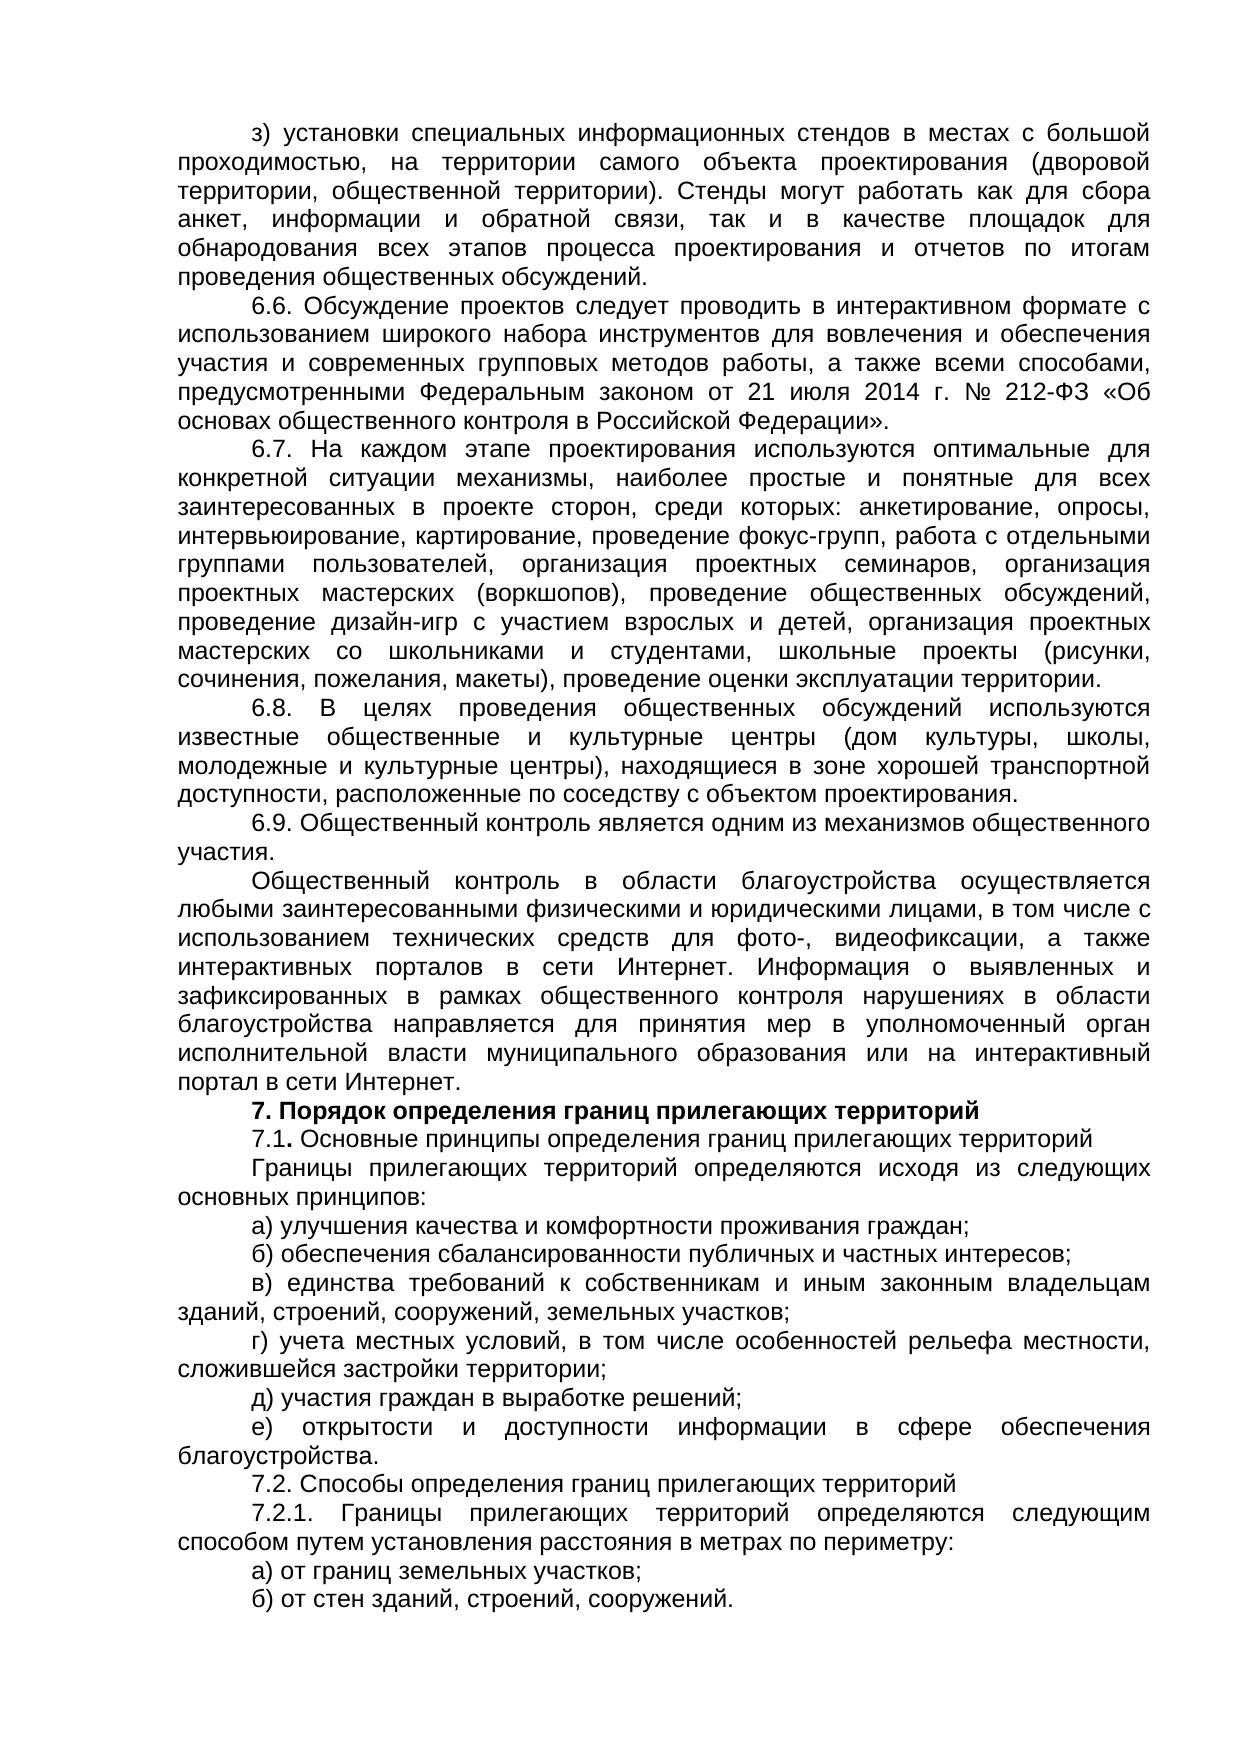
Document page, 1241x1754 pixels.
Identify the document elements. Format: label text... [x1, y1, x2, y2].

text Общественный контроль в области благоустройства осуществляется любыми заинтересованными физическими и юридическими лицами, в том числе с использованием технических средств для фото-, видеофиксации, а также интерактивных порталов в сети Интернет. Информация о выявленных и зафиксированных в рамках общественного контроля нарушениях в области благоустройства направляется для принятия мер в уполномоченный орган исполнительной власти муниципального образования или на интерактивный портал в сети Интернет. [177, 866, 1152, 1096]
text е) открытости и доступности информации в сфере обеспечения благоустройства. [177, 1412, 1152, 1469]
text г) учета местных условий, в том числе особенностей рельефа местности, сложившейся застройки территории; [177, 1326, 1152, 1383]
text д) участия граждан в выработке решений; [177, 1383, 1152, 1412]
text 7.1. Основные принципы определения границ прилегающих территорий [177, 1124, 1152, 1153]
text 6.9. Общественный контроль является одним из механизмов общественного участия. [177, 808, 1152, 866]
text а) от границ земельных участков; [177, 1556, 1152, 1584]
text 6.6. Обсуждение проектов следует проводить в интерактивном формате с использованием широкого набора инструментов для вовлечения и обеспечения участия и современных групповых методов работы, а также всеми способами, предусмотренными Федеральным законом от 21 июля 2014 г. № 212-ФЗ «Об основах общественного контроля в Российской Федерации». [177, 291, 1152, 434]
text а) улучшения качества и комфортности проживания граждан; [177, 1211, 1152, 1239]
text 7.2.1. Границы прилегающих территорий определяются следующим способом путем установления расстояния в метрах по периметру: [177, 1498, 1152, 1556]
text 6.7. На каждом этапе проектирования используются оптимальные для конкретной ситуации механизмы, наиболее простые и понятные для всех заинтересованных в проекте сторон, среди которых: анкетирование, опросы, интервьюирование, картирование, проведение фокус-групп, работа с отдельными группами пользователей, организация проектных семинаров, организация проектных мастерских (воркшопов), проведение общественных обсуждений, проведение дизайн-игр с участием взрослых и детей, организация проектных мастерских со школьниками и студентами, школьные проекты (рисунки, сочинения, пожелания, макеты), проведение оценки эксплуатации территории. [177, 434, 1152, 693]
text Границы прилегающих территорий определяются исходя из следующих основных принципов: [177, 1153, 1152, 1211]
text 7. Порядок определения границ прилегающих территорий [177, 1096, 1152, 1124]
text б) от стен зданий, строений, сооружений. [177, 1584, 1152, 1613]
text з) установки специальных информационных стендов в местах с большой проходимостью, на территории самого объекта проектирования (дворовой территории, общественной территории). Стенды могут работать как для сбора анкет, информации и обратной связи, так и в качестве площадок для обнародования всех этапов процесса проектирования и отчетов по итогам проведения общественных обсуждений. [177, 118, 1152, 291]
text 6.8. В целях проведения общественных обсуждений используются известные общественные и культурные центры (дом культуры, школы, молодежные и культурные центры), находящиеся в зоне хорошей транспортной доступности, расположенные по соседству с объектом проектирования. [177, 693, 1152, 808]
text 7.2. Способы определения границ прилегающих территорий [177, 1469, 1152, 1498]
text в) единства требований к собственникам и иным законным владельцам зданий, строений, сооружений, земельных участков; [177, 1268, 1152, 1326]
text б) обеспечения сбалансированности публичных и частных интересов; [177, 1239, 1152, 1268]
